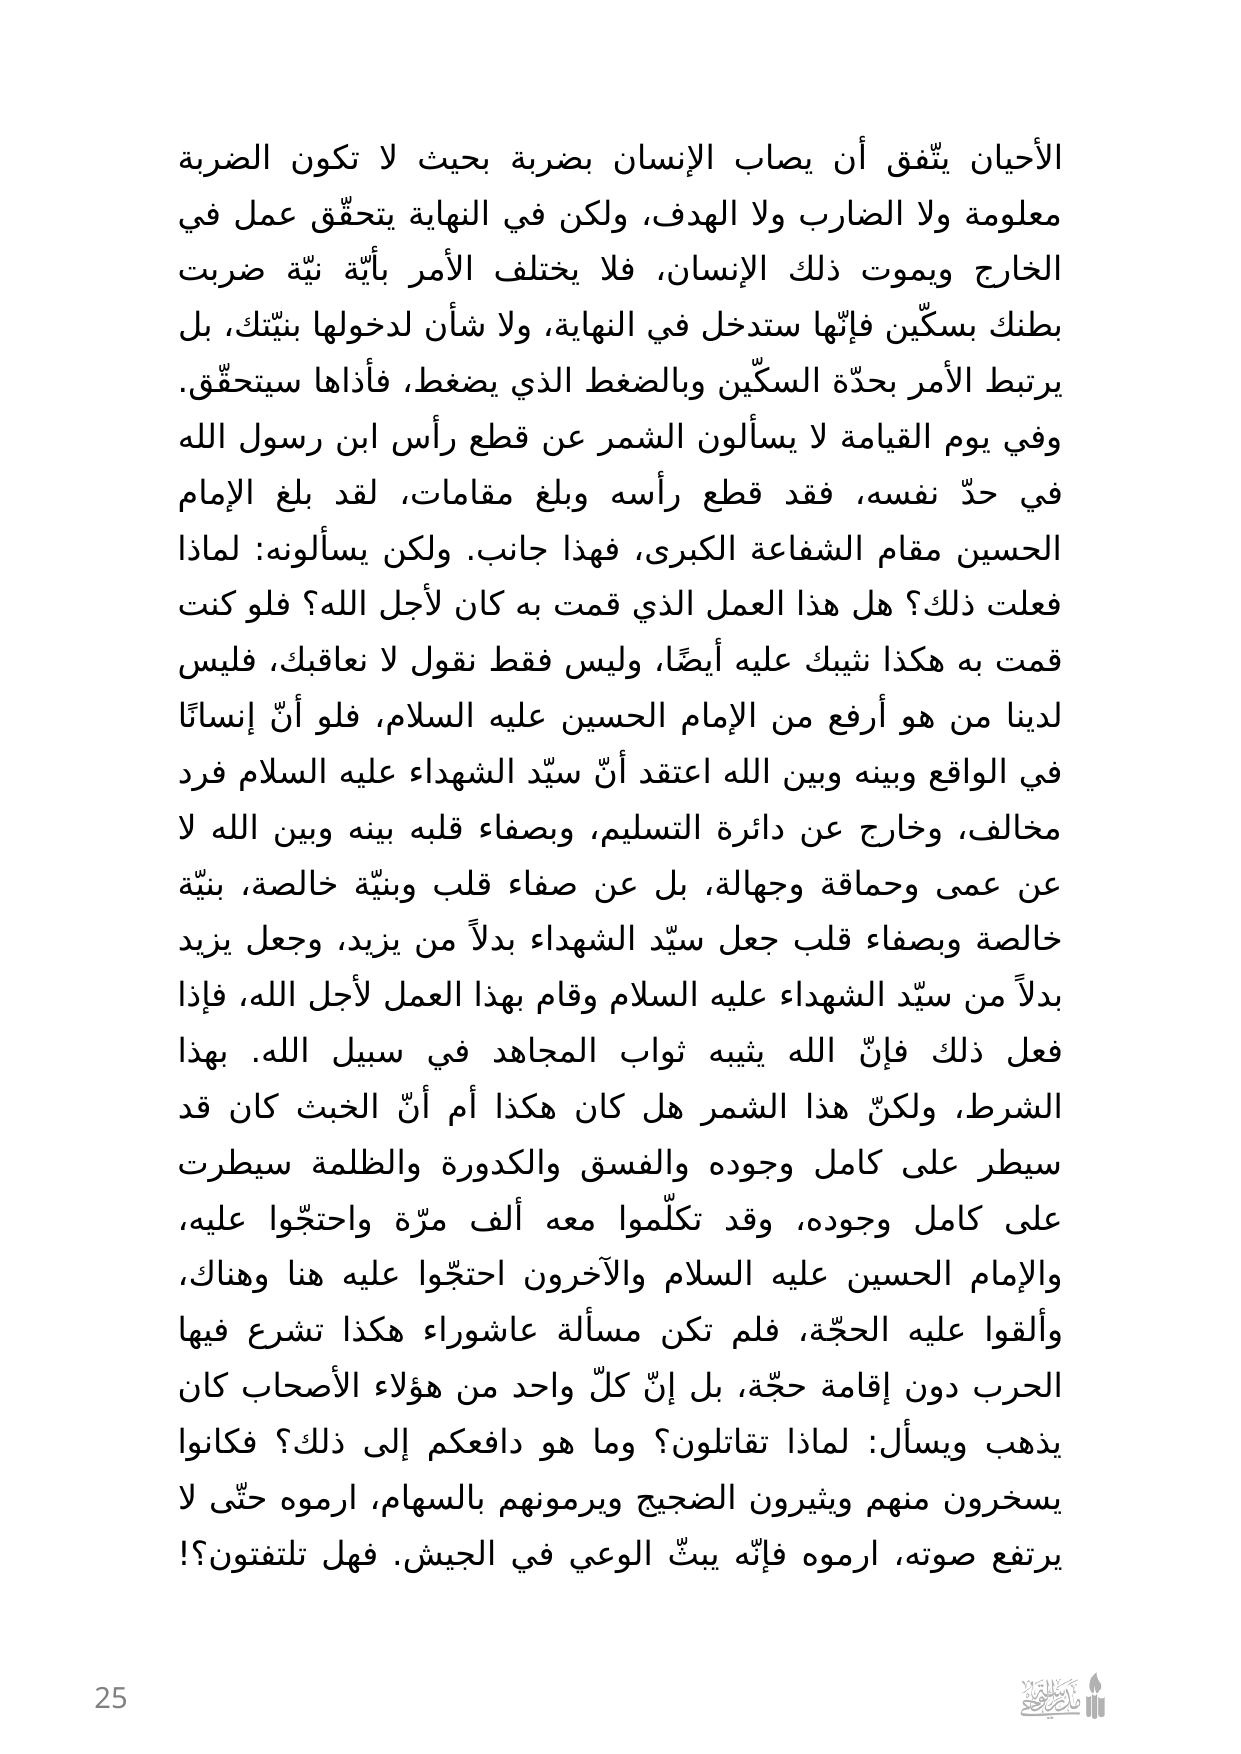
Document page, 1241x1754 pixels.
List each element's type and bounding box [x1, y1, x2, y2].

picture [1020, 1672, 1105, 1719]
text [177, 136, 1063, 1587]
